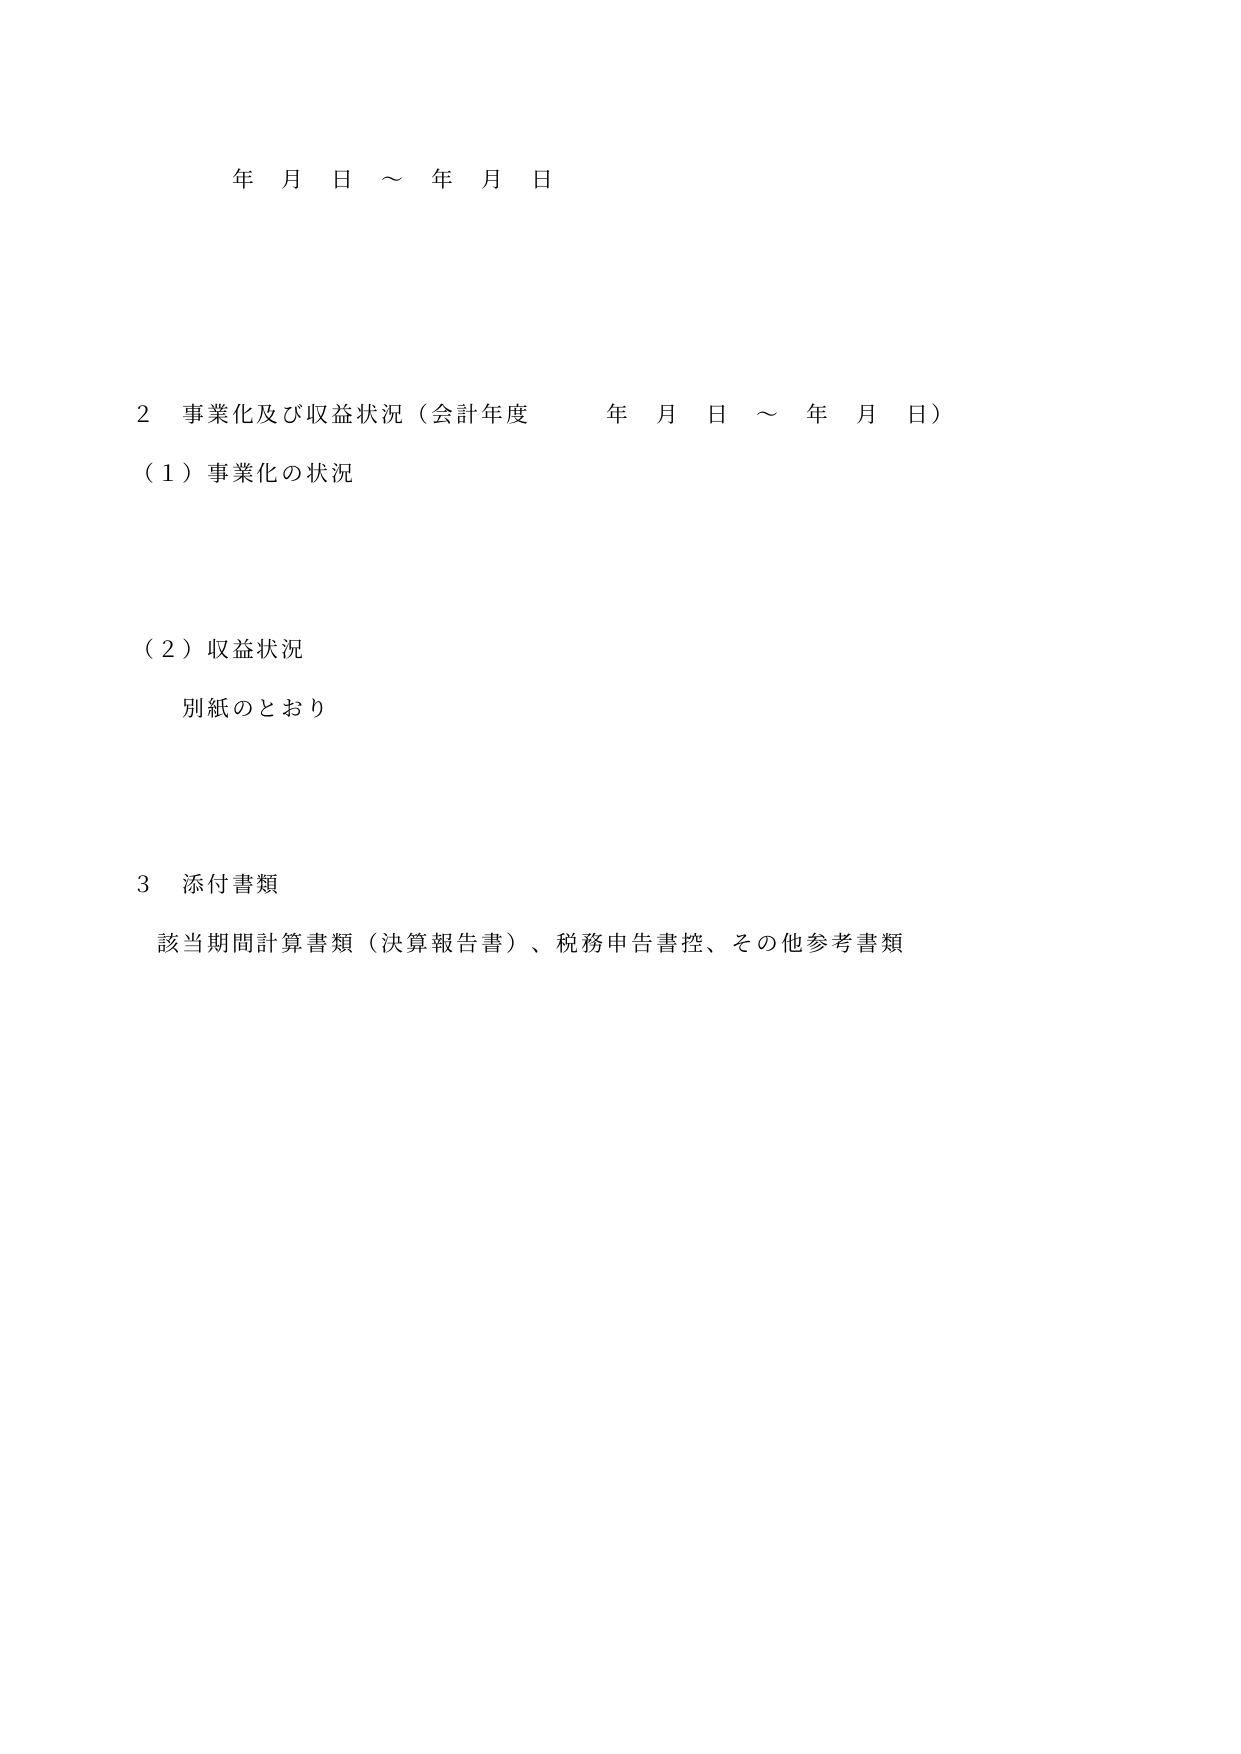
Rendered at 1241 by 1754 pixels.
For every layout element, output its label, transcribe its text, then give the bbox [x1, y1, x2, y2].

text ３ 添付書類 [132, 853, 1132, 912]
text （１）事業化の状況 [132, 442, 1132, 501]
text 別紙のとおり [132, 677, 1132, 736]
text （２）収益状況 [132, 618, 1132, 677]
text 年 月 日 ～ 年 月 日 [132, 148, 1132, 207]
text ２ 事業化及び収益状況（会計年度 年 月 日 ～ 年 月 日） [132, 383, 1132, 442]
text 該当期間計算書類（決算報告書）、税務申告書控、その他参考書類 [132, 912, 1132, 971]
